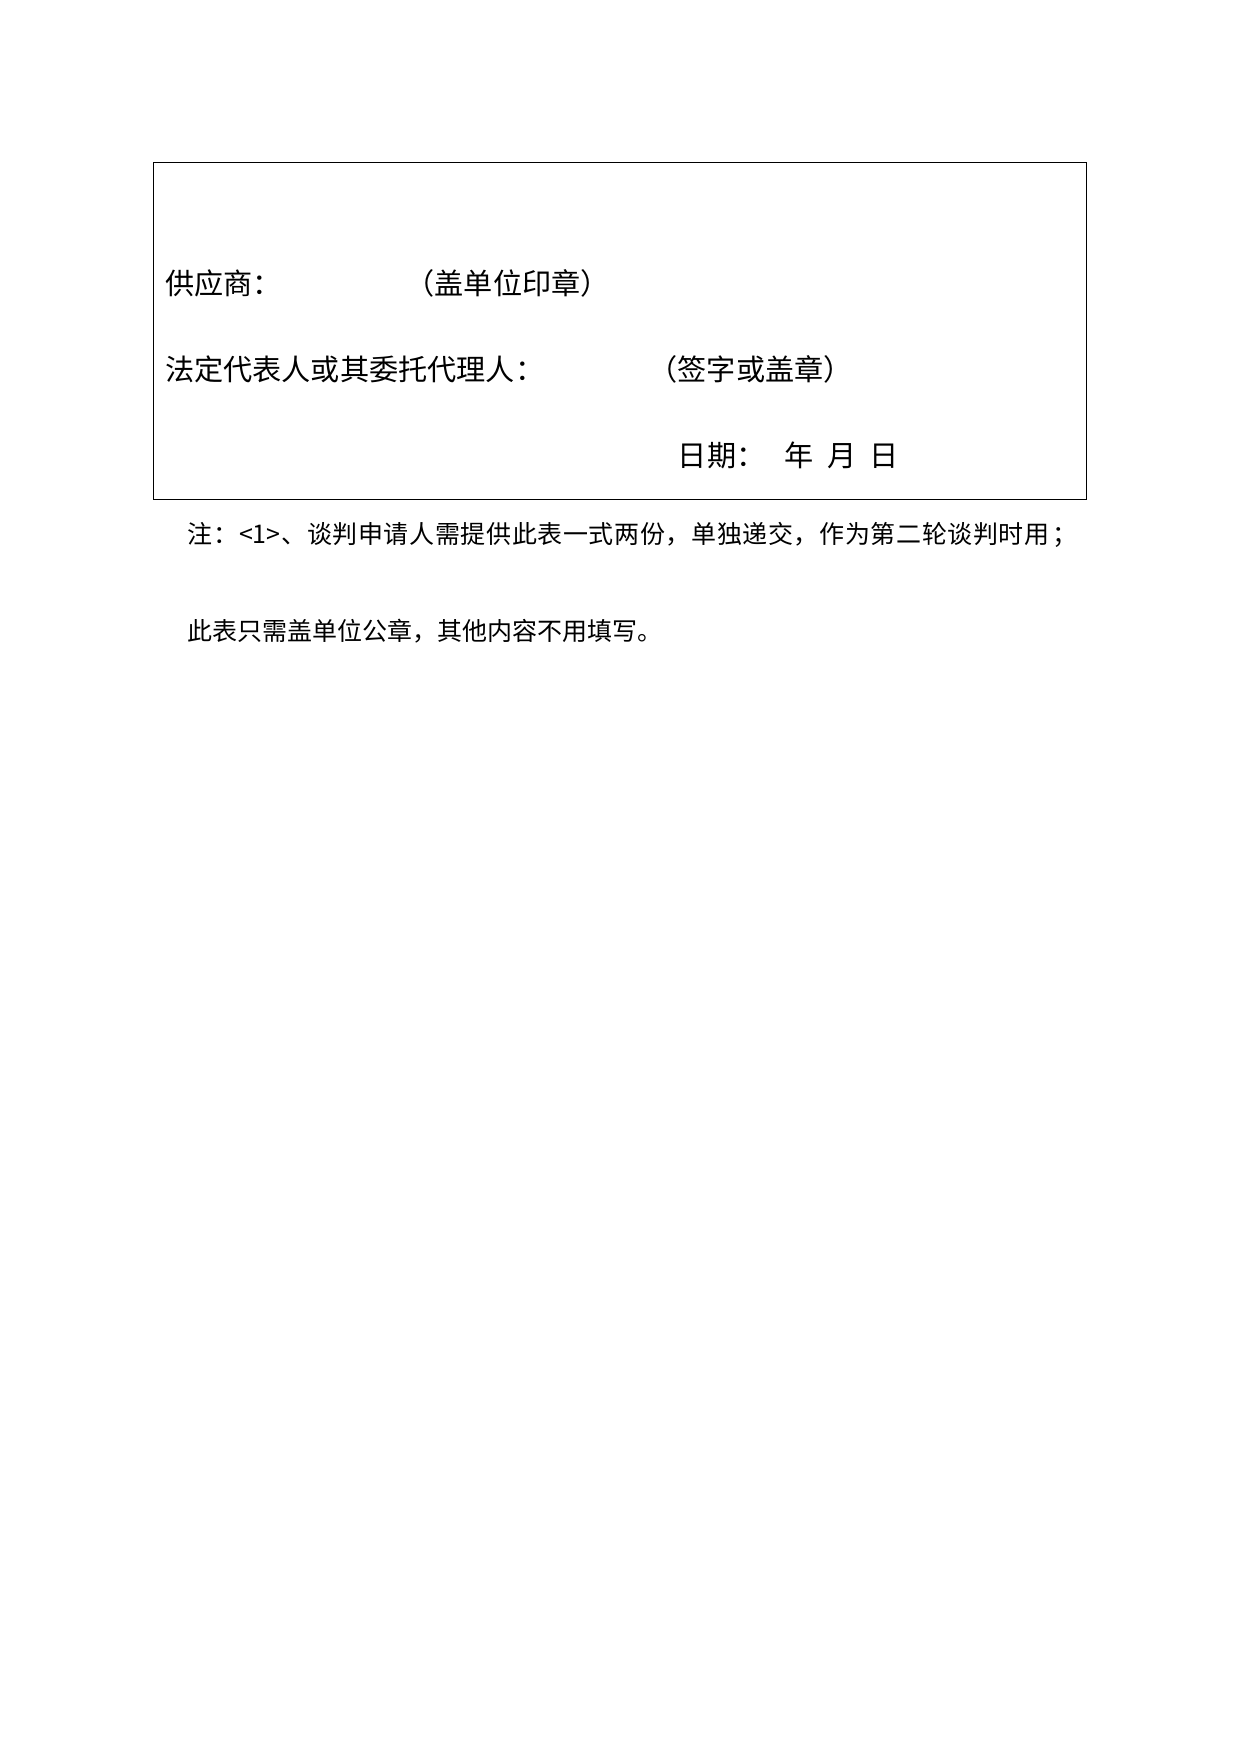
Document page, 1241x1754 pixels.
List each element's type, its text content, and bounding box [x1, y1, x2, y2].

table_cell 供应商： （盖单位印章） 法定代表人或其委托代理人： （签字或盖章） 日期： 年 月 日 [154, 163, 1086, 499]
text 注：<1>、谈判申请人需提供此表一式两份，单独递交，作为第二轮谈判时用；此表只需盖单位公章，其他内容不用填写。 [187, 500, 1053, 662]
